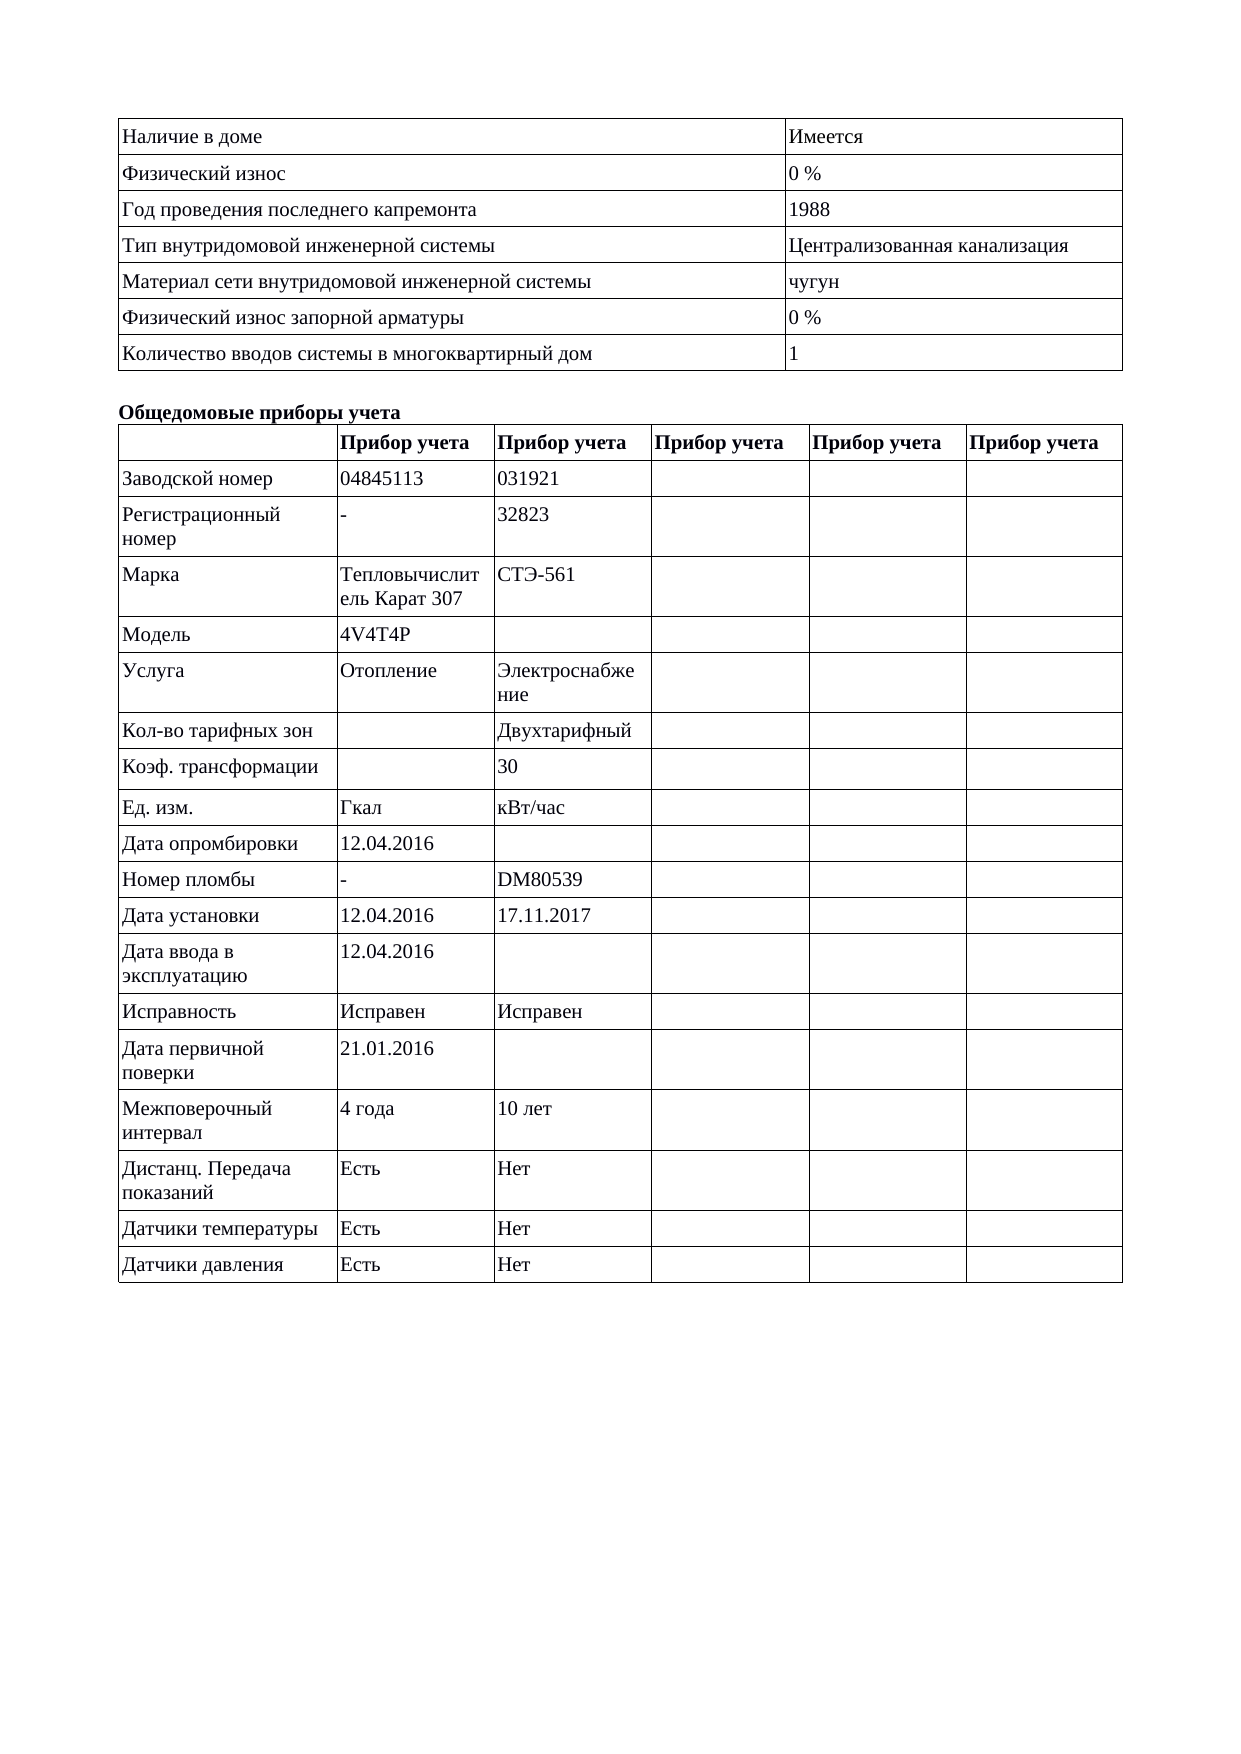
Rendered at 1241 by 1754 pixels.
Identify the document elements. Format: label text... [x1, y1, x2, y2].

table_cell [652, 862, 809, 897]
table_cell [810, 557, 966, 616]
table_cell [967, 461, 1122, 496]
table_cell 12.04.2016 [338, 934, 494, 993]
table_cell 12.04.2016 [338, 898, 494, 933]
table_cell Исправен [338, 994, 494, 1029]
table_cell [495, 617, 651, 652]
table_cell Есть [338, 1247, 494, 1282]
table_cell [967, 994, 1122, 1029]
table_cell - [338, 497, 494, 556]
table_cell Межповерочный интервал [119, 1090, 337, 1149]
table_cell Дата установки [119, 898, 337, 933]
table_cell [967, 557, 1122, 616]
table_header [119, 425, 337, 460]
table_cell [967, 790, 1122, 825]
table_cell [652, 1211, 809, 1246]
table_header Прибор учета [338, 425, 494, 460]
table_cell 031921 [495, 461, 651, 496]
table_cell 32823 [495, 497, 651, 556]
table_cell [652, 898, 809, 933]
table_cell [652, 1090, 809, 1149]
table_cell Марка [119, 557, 337, 616]
table_cell Дистанц. Передача показаний [119, 1151, 337, 1209]
table_cell Централизованная канализация [786, 227, 1122, 262]
table_cell Нет [495, 1247, 651, 1282]
table_cell 1 [786, 335, 1122, 370]
table_cell [810, 790, 966, 825]
table_cell Есть [338, 1211, 494, 1246]
table_cell Исправность [119, 994, 337, 1029]
table_cell [810, 461, 966, 496]
table_cell [338, 713, 494, 748]
table_cell [967, 1090, 1122, 1149]
table_cell [967, 1151, 1122, 1209]
table_cell Двухтарифный [495, 713, 651, 748]
table_cell [967, 862, 1122, 897]
table_cell Нет [495, 1211, 651, 1246]
table_cell [810, 826, 966, 861]
table_cell [495, 1030, 651, 1089]
table_cell Количество вводов системы в многоквартирный дом [119, 335, 785, 370]
table_cell Номер пломбы [119, 862, 337, 897]
table_cell [967, 1247, 1122, 1282]
table_cell [810, 1030, 966, 1089]
table_cell 0 % [786, 299, 1122, 334]
table_cell [652, 617, 809, 652]
text Общедомовые приборы учета [118, 400, 1122, 424]
table_cell 10 лет [495, 1090, 651, 1149]
table_cell Физический износ запорной арматуры [119, 299, 785, 334]
table_cell СТЭ-561 [495, 557, 651, 616]
table_cell [810, 862, 966, 897]
table_cell [810, 934, 966, 993]
table_cell Тип внутридомовой инженерной системы [119, 227, 785, 262]
table_cell Дата первичной поверки [119, 1030, 337, 1089]
table_cell [967, 497, 1122, 556]
table_cell [652, 653, 809, 712]
table_cell Физический износ [119, 155, 785, 190]
table_cell Нет [495, 1151, 651, 1209]
table_cell [967, 653, 1122, 712]
table_cell [967, 934, 1122, 993]
table_cell [810, 1211, 966, 1246]
table_cell [967, 1030, 1122, 1089]
table_cell [967, 713, 1122, 748]
table_cell [652, 934, 809, 993]
table_cell [652, 1151, 809, 1209]
table_header Прибор учета [810, 425, 966, 460]
table_cell 21.01.2016 [338, 1030, 494, 1089]
table_cell DM80539 [495, 862, 651, 897]
table_cell [967, 898, 1122, 933]
table_cell Дата опромбировки [119, 826, 337, 861]
table_cell 0 % [786, 155, 1122, 190]
table_cell [810, 617, 966, 652]
table_cell Отопление [338, 653, 494, 712]
table_cell 04845113 [338, 461, 494, 496]
table_cell Кол-во тарифных зон [119, 713, 337, 748]
table_cell [495, 826, 651, 861]
table_cell [810, 1090, 966, 1149]
table_cell Исправен [495, 994, 651, 1029]
table_cell 30 [495, 749, 651, 789]
table_cell [652, 994, 809, 1029]
table_header Имеется [786, 119, 1122, 154]
table_header Прибор учета [967, 425, 1122, 460]
table_header Прибор учета [495, 425, 651, 460]
table_cell [810, 994, 966, 1029]
table_cell Электроснабжение [495, 653, 651, 712]
table_cell кВт/час [495, 790, 651, 825]
table_cell [652, 1030, 809, 1089]
table_header Прибор учета [652, 425, 809, 460]
table_cell 1988 [786, 191, 1122, 226]
table_cell [652, 497, 809, 556]
table_cell [338, 749, 494, 789]
table_cell [967, 617, 1122, 652]
table_cell Коэф. трансформации [119, 749, 337, 789]
table_cell Датчики давления [119, 1247, 337, 1282]
table_cell [967, 1211, 1122, 1246]
table_cell [652, 790, 809, 825]
table_cell Модель [119, 617, 337, 652]
table_cell Дата ввода в эксплуатацию [119, 934, 337, 993]
table_cell [810, 1151, 966, 1209]
table_cell Услуга [119, 653, 337, 712]
table_cell [810, 653, 966, 712]
table_cell [810, 713, 966, 748]
table_cell [810, 497, 966, 556]
table_cell Есть [338, 1151, 494, 1209]
table_cell [495, 934, 651, 993]
table_cell чугун [786, 263, 1122, 298]
table_cell [810, 749, 966, 789]
table_cell Заводской номер [119, 461, 337, 496]
table_cell [967, 826, 1122, 861]
table_cell [652, 749, 809, 789]
table_cell Датчики температуры [119, 1211, 337, 1246]
table_cell 17.11.2017 [495, 898, 651, 933]
table_cell [652, 826, 809, 861]
table_header Наличие в доме [119, 119, 785, 154]
table_cell [652, 713, 809, 748]
table_cell [652, 557, 809, 616]
table_cell Год проведения последнего капремонта [119, 191, 785, 226]
table_cell Материал сети внутридомовой инженерной системы [119, 263, 785, 298]
table_cell Тепловычислитель Карат 307 [338, 557, 494, 616]
table_cell [652, 461, 809, 496]
table_cell [652, 1247, 809, 1282]
table_cell 4V4T4P [338, 617, 494, 652]
table_cell 4 года [338, 1090, 494, 1149]
table_cell [810, 1247, 966, 1282]
table_cell [810, 898, 966, 933]
table_cell Регистрационный номер [119, 497, 337, 556]
table_cell Ед. изм. [119, 790, 337, 825]
table_cell [967, 749, 1122, 789]
table_cell - [338, 862, 494, 897]
table_cell 12.04.2016 [338, 826, 494, 861]
table_cell Гкал [338, 790, 494, 825]
